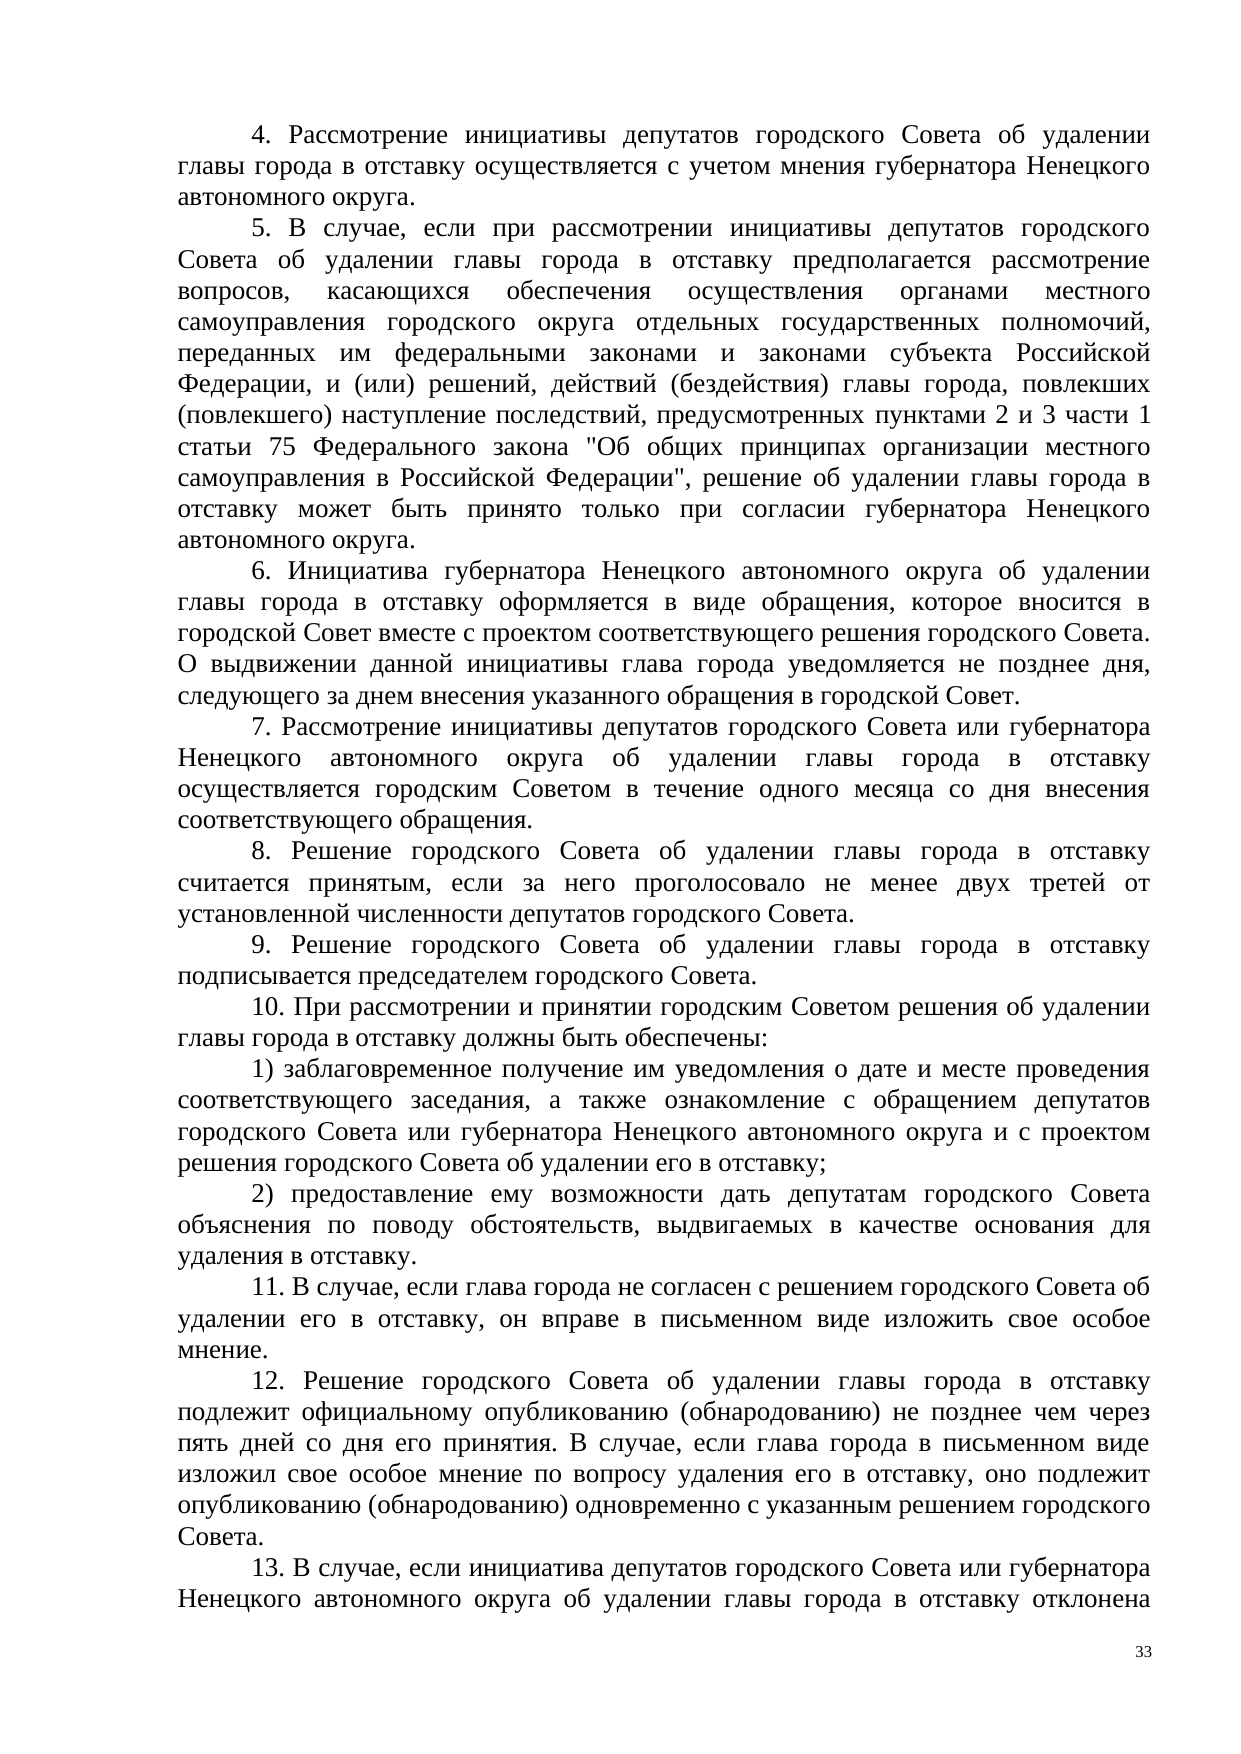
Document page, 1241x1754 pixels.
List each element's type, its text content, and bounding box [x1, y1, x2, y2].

text 8. Решение городского Совета об удалении главы города в отставку считается принятым, если за него проголосовало не менее двух третей от установленной численности депутатов городского Совета. [177, 834, 1152, 928]
text 4. Рассмотрение инициативы депутатов городского Совета об удалении главы города в отставку осуществляется с учетом мнения губернатора Ненецкого автономного округа. [177, 118, 1152, 212]
text 12. Решение городского Совета об удалении главы города в отставку подлежит официальному опубликованию (обнародованию) не позднее чем через пять дней со дня его принятия. В случае, если глава города в письменном виде изложил свое особое мнение по вопросу удаления его в отставку, оно подлежит опубликованию (обнародованию) одновременно с указанным решением городского Совета. [177, 1364, 1152, 1551]
text 2) предоставление ему возможности дать депутатам городского Совета объяснения по поводу обстоятельств, выдвигаемых в качестве основания для удаления в отставку. [177, 1177, 1152, 1271]
text 7. Рассмотрение инициативы депутатов городского Совета или губернатора Ненецкого автономного округа об удалении главы города в отставку осуществляется городским Советом в течение одного месяца со дня внесения соответствующего обращения. [177, 710, 1152, 834]
text 6. Инициатива губернатора Ненецкого автономного округа об удалении главы города в отставку оформляется в виде обращения, которое вносится в городской Совет вместе с проектом соответствующего решения городского Совета. О выдвижении данной инициативы глава города уведомляется не позднее дня, следующего за днем внесения указанного обращения в городской Совет. [177, 554, 1152, 710]
text 10. При рассмотрении и принятии городским Советом решения об удалении главы города в отставку должны быть обеспечены: [177, 990, 1152, 1052]
text 1) заблаговременное получение им уведомления о дате и месте проведения соответствующего заседания, а также ознакомление с обращением депутатов городского Совета или губернатора Ненецкого автономного округа и с проектом решения городского Совета об удалении его в отставку; [177, 1052, 1152, 1177]
text 11. В случае, если глава города не согласен с решением городского Совета об удалении его в отставку, он вправе в письменном виде изложить свое особое мнение. [177, 1271, 1152, 1364]
text 5. В случае, если при рассмотрении инициативы депутатов городского Совета об удалении главы города в отставку предполагается рассмотрение вопросов, касающихся обеспечения осуществления органами местного самоуправления городского округа отдельных государственных полномочий, переданных им федеральными законами и законами субъекта Российской Федерации, и (или) решений, действий (бездействия) главы города, повлекших (повлекшего) наступление последствий, предусмотренных пунктами 2 и 3 части 1 статьи 75 Федерального закона "Об общих принципах организации местного самоуправления в Российской Федерации", решение об удалении главы города в отставку может быть принято только при согласии губернатора Ненецкого автономного округа. [177, 212, 1152, 554]
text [177, 1551, 1152, 1613]
text 9. Решение городского Совета об удалении главы города в отставку подписывается председателем городского Совета. [177, 928, 1152, 990]
